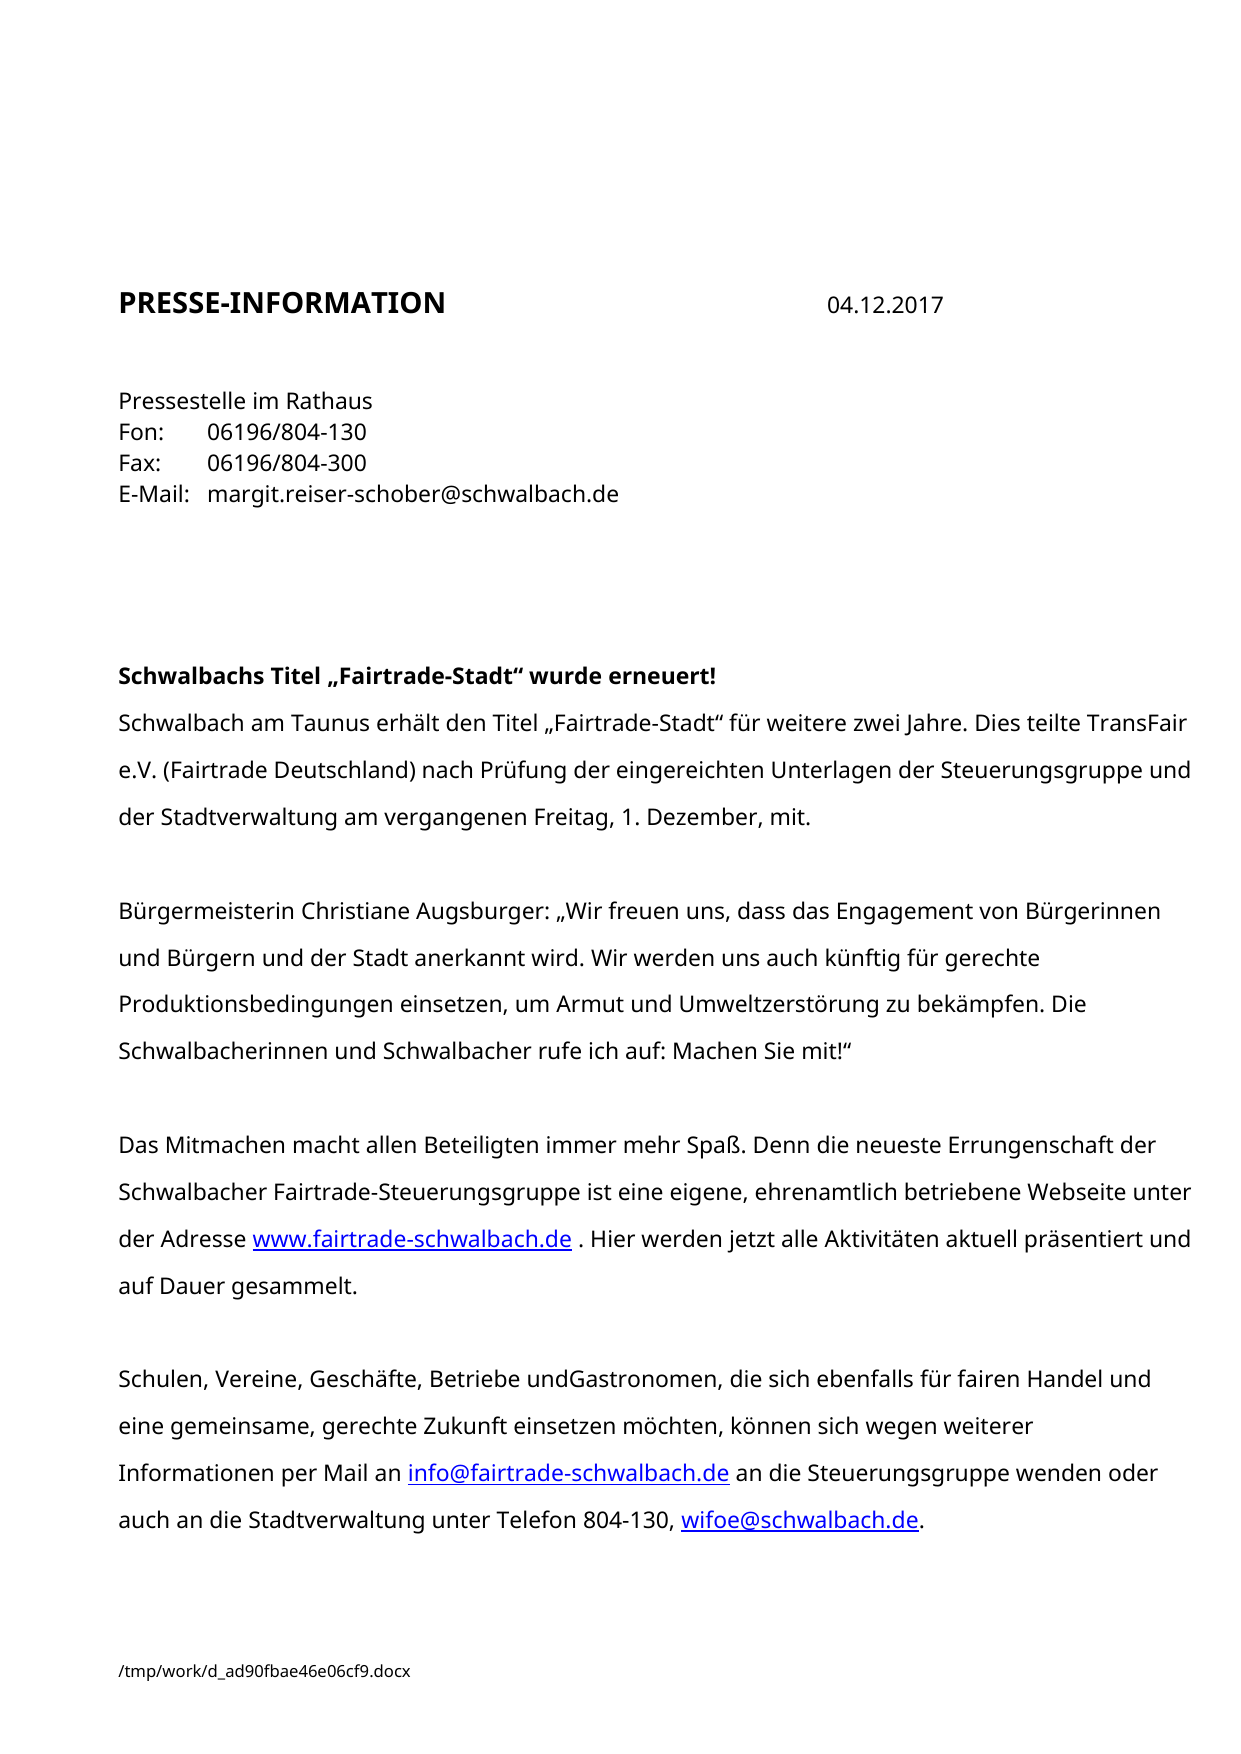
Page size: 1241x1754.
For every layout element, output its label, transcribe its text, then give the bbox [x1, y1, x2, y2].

text Das Mitmachen macht allen Beteiligten immer mehr Spaß. Denn die neueste Errungenschaft der Schwalbacher Fairtrade-Steuerungsgruppe ist eine eigene, ehrenamtlich betriebene Webseite unter der Adresse www.fairtrade-schwalbach.de . Hier werden jetzt alle Aktivitäten aktuell präsentiert und auf Dauer gesammelt. [118, 1129, 1193, 1301]
text Schwalbachs Titel „Fairtrade-Stadt“ wurde erneuert! Schwalbach am Taunus erhält den Titel „Fairtrade-Stadt“ für weitere zwei Jahre. Dies teilte TransFair e.V. (Fairtrade Deutschland) nach Prüfung der eingereichten Unterlagen der Steuerungsgruppe und der Stadtverwaltung am vergangenen Freitag, 1. Dezember, mit. [118, 660, 1193, 832]
text Bürgermeisterin Christiane Augsburger: „Wir freuen uns, dass das Engagement von Bürgerinnen und Bürgern und der Stadt anerkannt wird. Wir werden uns auch künftig für gerechte Produktionsbedingungen einsetzen, um Armut und Umweltzerstörung zu bekämpfen. Die Schwalbacherinnen und Schwalbacher rufe ich auf: Machen Sie mit!“ [118, 894, 1193, 1066]
text Pressestelle im Rathaus Fon: 06196/804-130 Fax: 06196/804-300 E-Mail: margit.reiser-schober@schwalbach.de [118, 385, 1193, 535]
text Schulen, Vereine, Geschäfte, Betriebe undGastronomen, die sich ebenfalls für fairen Handel und eine gemeinsame, gerechte Zukunft einsetzen möchten, können sich wegen weiterer Informationen per Mail an info@fairtrade-schwalbach.de an die Steuerungsgruppe wenden oder auch an die Stadtverwaltung unter Telefon 804-130, wifoe@schwalbach.de. [118, 1363, 1193, 1535]
text PRESSE-INFORMATION 04.12.2017 [118, 282, 1193, 322]
